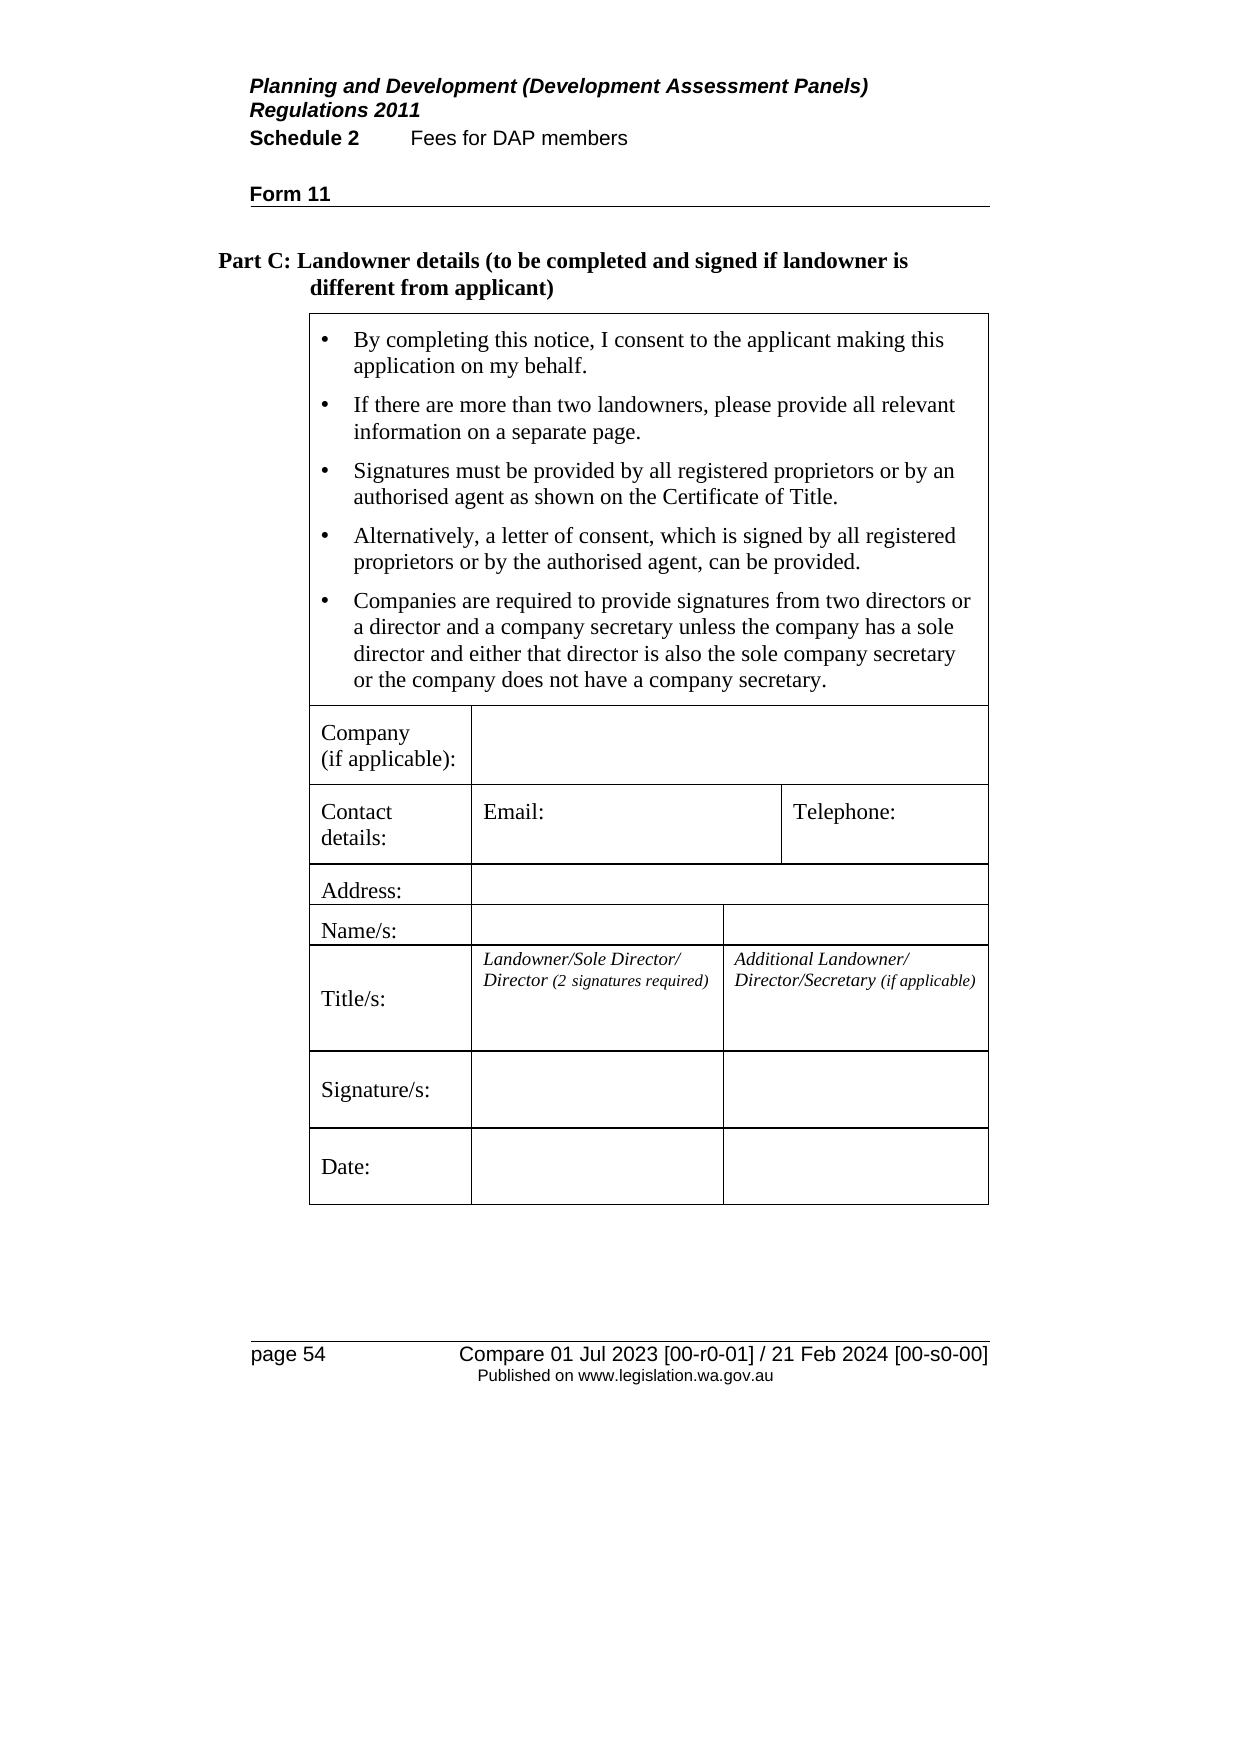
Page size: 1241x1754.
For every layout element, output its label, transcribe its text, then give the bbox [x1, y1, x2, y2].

table_cell [724, 905, 988, 944]
table_cell [472, 865, 988, 903]
text Part C: Landowner details (to be completed and signed if landowner is different from applicant) [218, 247, 990, 300]
table_cell Additional Landowner/ Director/Secretary (if applicable) [724, 946, 988, 1050]
table_header By completing this notice, I consent to the applicant making this application on my behalf. If there are more than two landowners, please provide all relevant information on a separate page. Signatures must be provided by all registered proprietors or by an authorised agent as shown on the Certificate of Title. Alternatively, a letter of consent, which is signed by all registered proprietors or by the authorised agent, can be provided. Companies are required to provide signatures from two directors or a director and a company secretary unless the company has a sole director and either that director is also the sole company secretary or the company does not have a company secretary. [310, 314, 988, 705]
table_cell Company (if applicable): [310, 706, 471, 784]
table_cell [472, 706, 988, 784]
table_cell Contact details: [310, 785, 471, 863]
table_cell Address: [310, 865, 471, 903]
table_cell Email: [472, 785, 781, 863]
table_cell Name/s: [310, 905, 471, 944]
table_cell Landowner/Sole Director/ Director (2 signatures required) [472, 946, 723, 1050]
table_cell [724, 1052, 988, 1127]
table_cell Telephone: [782, 785, 988, 863]
table_cell Title/s: [310, 946, 471, 1050]
table_cell [472, 905, 723, 944]
table_cell Signature/s: [310, 1052, 471, 1127]
table_cell [472, 1052, 723, 1127]
table_cell [472, 1129, 723, 1204]
table_cell Date: [310, 1129, 471, 1204]
table_cell [724, 1129, 988, 1204]
